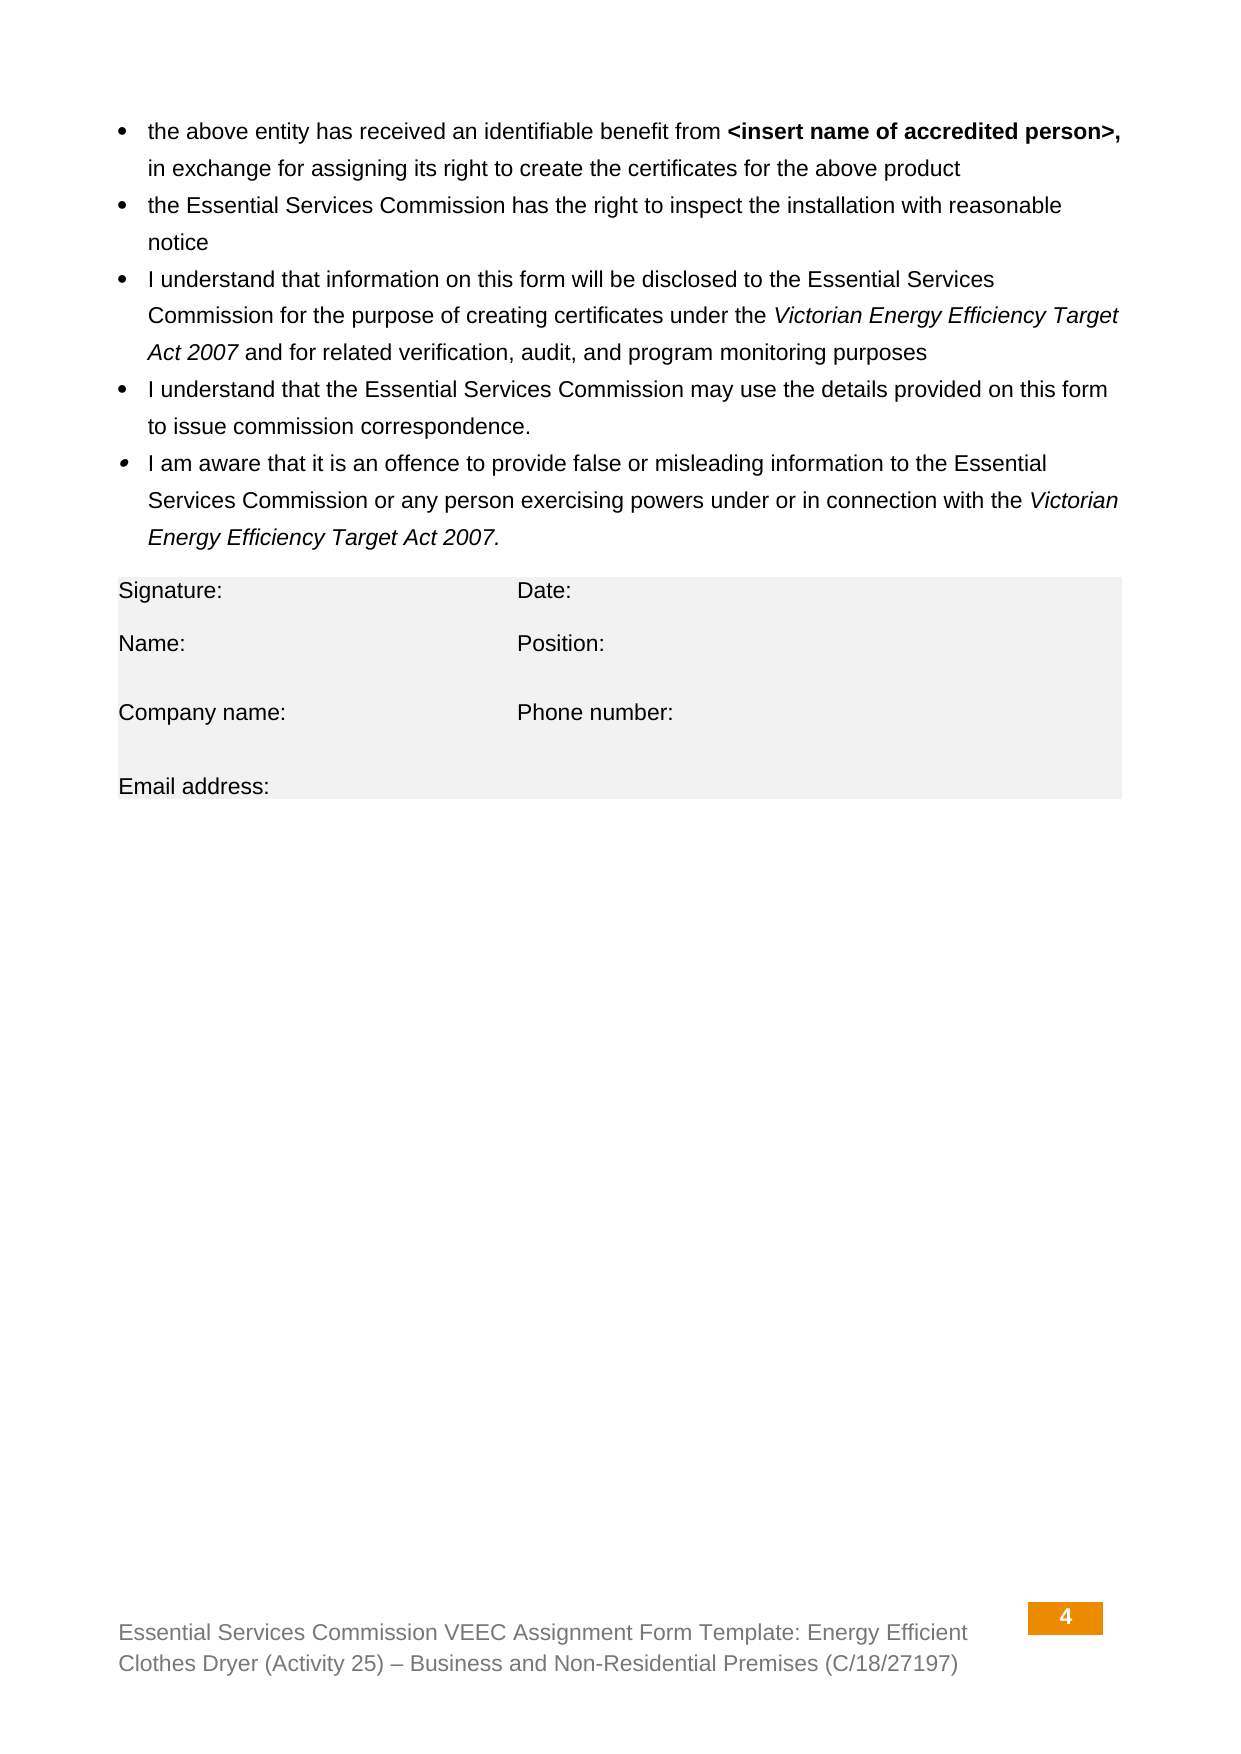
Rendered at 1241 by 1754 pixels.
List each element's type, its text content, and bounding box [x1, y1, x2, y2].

list Email address: [118, 773, 1122, 799]
list I am aware that it is an offence to provide false or misleading information to the Essential Services Commission or any person exercising powers under or in connection with the Victorian Energy Efficiency Target Act 2007. [118, 450, 1122, 550]
list I understand that information on this form will be disclosed to the Essential Services Commission for the purpose of creating certificates under the Victorian Energy Efficiency Target Act 2007 and for related verification, audit, and program monitoring purposes [118, 266, 1122, 366]
text Signature: Date: [118, 577, 1122, 604]
list the Essential Services Commission has the right to inspect the installation with reasonable notice [118, 192, 1122, 255]
text Name: Position: [118, 630, 1122, 656]
list I understand that the Essential Services Commission may use the details provided on this form to issue commission correspondence. [118, 376, 1122, 439]
list Company name: Phone number: [118, 699, 1122, 726]
list the above entity has received an identifiable benefit from <insert name of accredited person>, in exchange for assigning its right to create the certificates for the above product [118, 118, 1122, 181]
